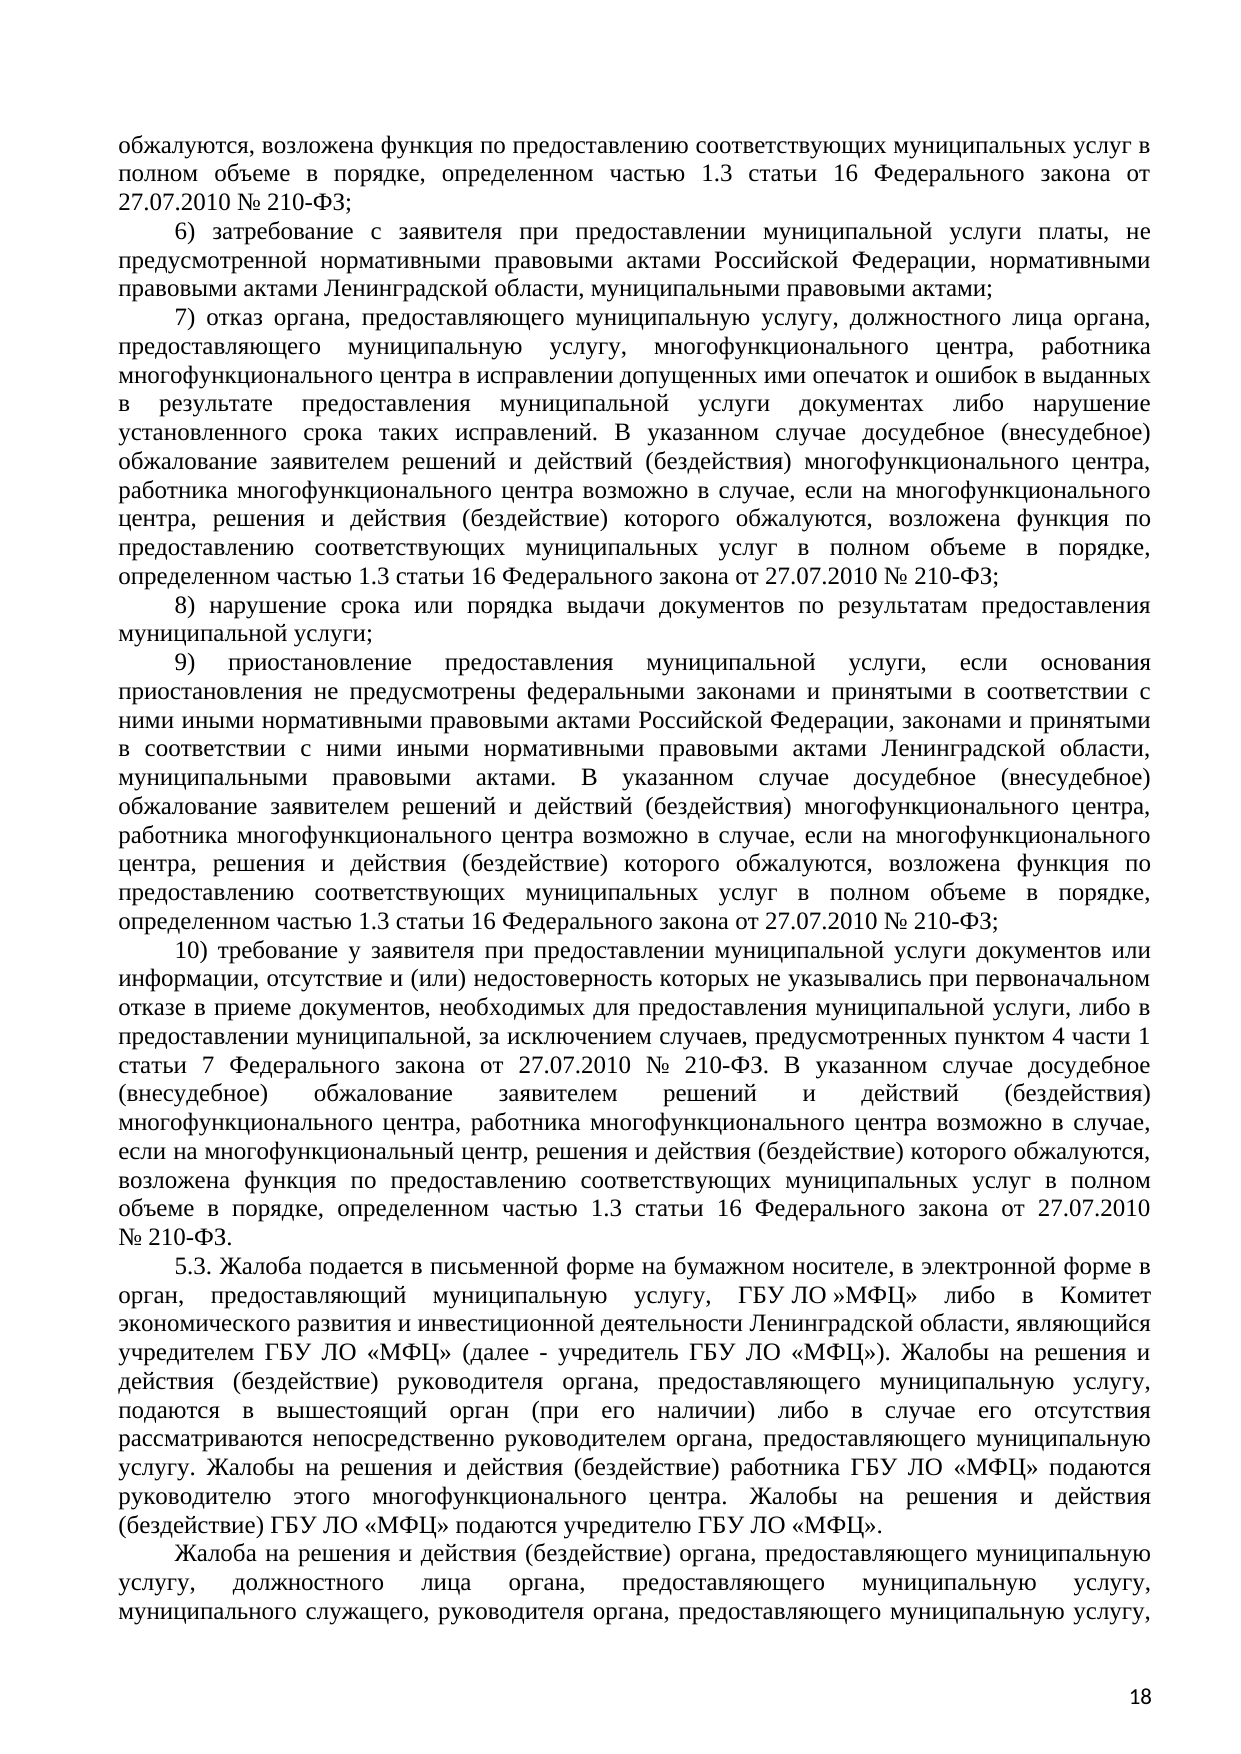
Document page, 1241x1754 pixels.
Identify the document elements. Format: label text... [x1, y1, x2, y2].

text 6) затребование с заявителя при предоставлении муниципальной услуги платы, не предусмотренной нормативными правовыми актами Российской Федерации, нормативными правовыми актами Ленинградской области, муниципальными правовыми актами; [118, 216, 1152, 302]
text 8) нарушение срока или порядка выдачи документов по результатам предоставления муниципальной услуги; [118, 590, 1152, 647]
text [118, 130, 1152, 216]
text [118, 1538, 1152, 1625]
text 9) приостановление предоставления муниципальной услуги, если основания приостановления не предусмотрены федеральными законами и принятыми в соответствии с ними иными нормативными правовыми актами Российской Федерации, законами и принятыми в соответствии с ними иными нормативными правовыми актами Ленинградской области, муниципальными правовыми актами. В указанном случае досудебное (внесудебное) обжалование заявителем решений и действий (бездействия) многофункционального центра, работника многофункционального центра возможно в случае, если на многофункционального центра, решения и действия (бездействие) которого обжалуются, возложена функция по предоставлению соответствующих муниципальных услуг в полном объеме в порядке, определенном частью 1.3 статьи 16 Федерального закона от 27.07.2010 № 210-ФЗ; [118, 647, 1152, 935]
text 5.3. Жалоба подается в письменной форме на бумажном носителе, в электронной форме в орган, предоставляющий муниципальную услугу, ГБУ ЛО »МФЦ» либо в Комитет экономического развития и инвестиционной деятельности Ленинградской области, являющийся учредителем ГБУ ЛО «МФЦ» (далее - учредитель ГБУ ЛО «МФЦ»). Жалобы на решения и действия (бездействие) руководителя органа, предоставляющего муниципальную услугу, подаются в вышестоящий орган (при его наличии) либо в случае его отсутствия рассматриваются непосредственно руководителем органа, предоставляющего муниципальную услугу. Жалобы на решения и действия (бездействие) работника ГБУ ЛО «МФЦ» подаются руководителю этого многофункционального центра. Жалобы на решения и действия (бездействие) ГБУ ЛО «МФЦ» подаются учредителю ГБУ ЛО «МФЦ». [118, 1251, 1152, 1538]
text 7) отказ органа, предоставляющего муниципальную услугу, должностного лица органа, предоставляющего муниципальную услугу, многофункционального центра, работника многофункционального центра в исправлении допущенных ими опечаток и ошибок в выданных в результате предоставления муниципальной услуги документах либо нарушение установленного срока таких исправлений. В указанном случае досудебное (внесудебное) обжалование заявителем решений и действий (бездействия) многофункционального центра, работника многофункционального центра возможно в случае, если на многофункционального центра, решения и действия (бездействие) которого обжалуются, возложена функция по предоставлению соответствующих муниципальных услуг в полном объеме в порядке, определенном частью 1.3 статьи 16 Федерального закона от 27.07.2010 № 210-ФЗ; [118, 302, 1152, 590]
text 10) требование у заявителя при предоставлении муниципальной услуги документов или информации, отсутствие и (или) недостоверность которых не указывались при первоначальном отказе в приеме документов, необходимых для предоставления муниципальной услуги, либо в предоставлении муниципальной, за исключением случаев, предусмотренных пунктом 4 части 1 статьи 7 Федерального закона от 27.07.2010 № 210-ФЗ. В указанном случае досудебное (внесудебное) обжалование заявителем решений и действий (бездействия) многофункционального центра, работника многофункционального центра возможно в случае, если на многофункциональный центр, решения и действия (бездействие) которого обжалуются, возложена функция по предоставлению соответствующих муниципальных услуг в полном объеме в порядке, определенном частью 1.3 статьи 16 Федерального закона от 27.07.2010 № 210-ФЗ. [118, 935, 1152, 1251]
